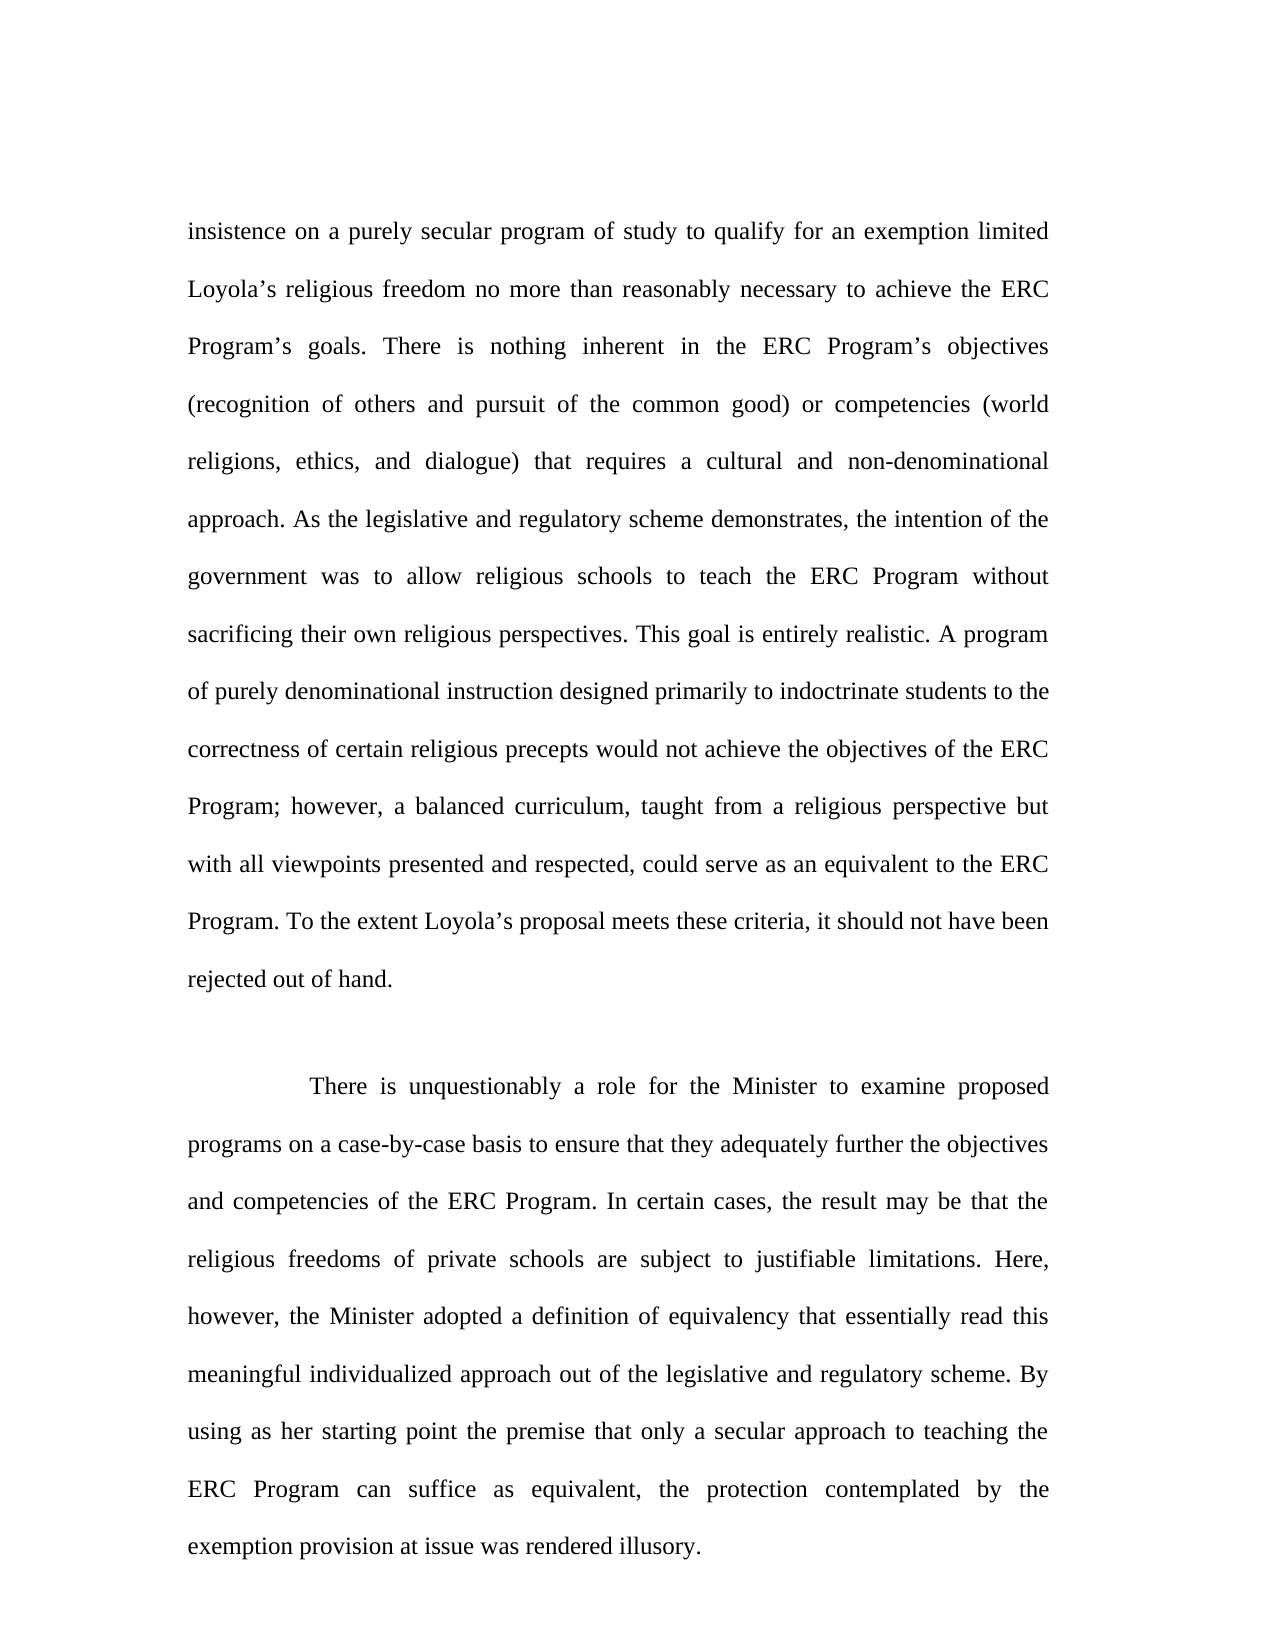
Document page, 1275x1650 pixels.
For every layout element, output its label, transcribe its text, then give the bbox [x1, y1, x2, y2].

text There is unquestionably a role for the Minister to examine proposed programs on a case-by-case basis to ensure that they adequately further the objectives and competencies of the ERC Program. In certain cases, the result may be that the religious freedoms of private schools are subject to justifiable limitations. Here, however, the Minister adopted a definition of equivalency that essentially read this meaningful individualized approach out of the legislative and regulatory scheme. By using as her starting point the premise that only a secular approach to teaching the ERC Program can suffice as equivalent, the protection contemplated by the exemption provision at issue was rendered illusory. [187, 1071, 1050, 1560]
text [187, 216, 1050, 993]
